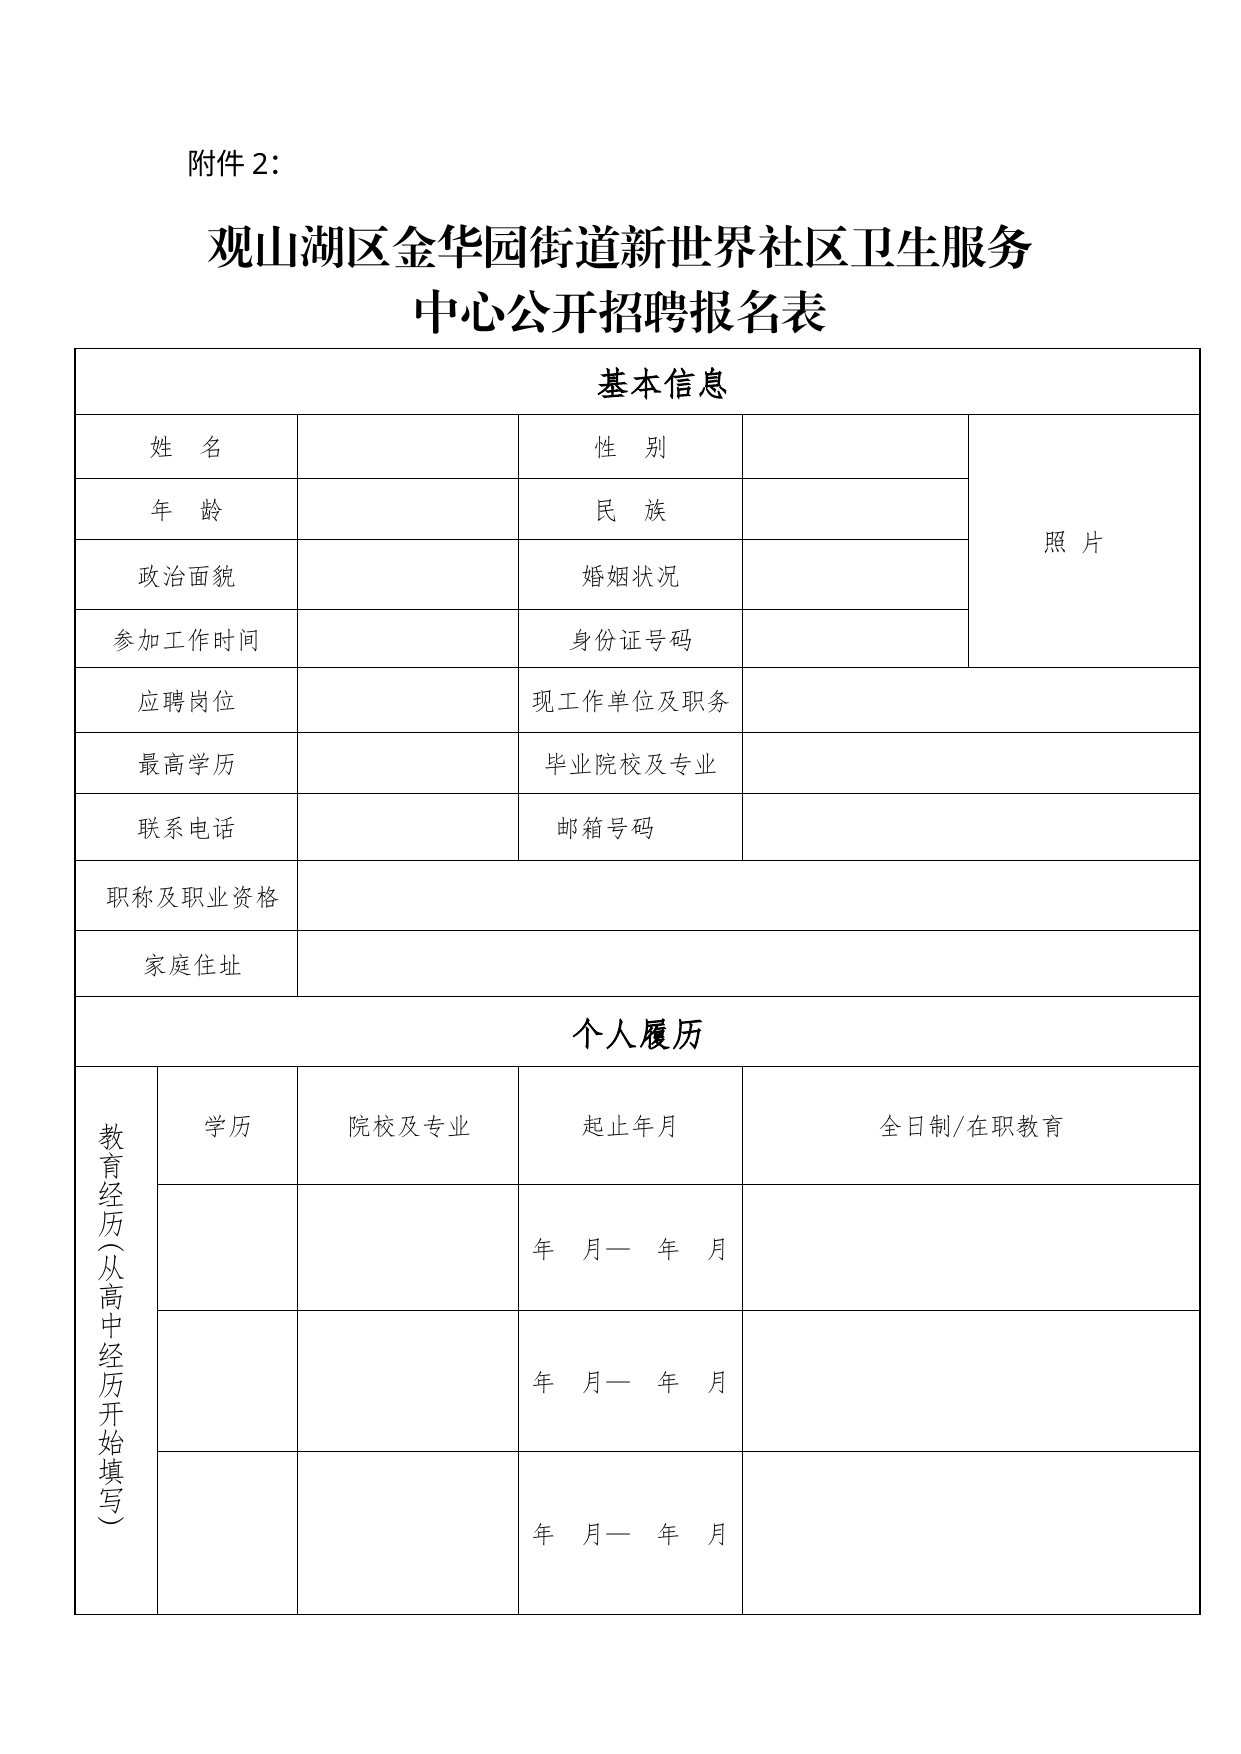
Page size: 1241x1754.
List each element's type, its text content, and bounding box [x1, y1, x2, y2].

table_cell 学历 [158, 1067, 297, 1184]
table_cell [298, 733, 518, 793]
table_cell 邮箱号码 [519, 794, 742, 859]
table_cell 起止年月 [519, 1067, 742, 1184]
table_header 基本信息 [76, 349, 1199, 413]
table_cell [743, 415, 968, 478]
table_cell 姓 名 [76, 415, 297, 478]
table_cell [298, 610, 518, 667]
table_cell [743, 668, 1199, 732]
table_cell [743, 479, 968, 539]
table_cell [743, 733, 1199, 793]
table_cell [158, 1311, 297, 1451]
table_cell 民 族 [519, 479, 742, 539]
table_cell 年 月— 年 月 [519, 1185, 742, 1310]
table_cell [298, 1311, 518, 1451]
table_cell 家庭住址 [76, 931, 297, 996]
table_cell [298, 415, 518, 478]
table_cell [298, 931, 1199, 996]
table_cell 婚姻状况 [519, 540, 742, 609]
table_cell 年 月— 年 月 [519, 1452, 742, 1614]
table_cell 照 片 [969, 415, 1199, 667]
table_cell 年 龄 [76, 479, 297, 539]
table_cell 现工作单位及职务 [519, 668, 742, 732]
table_cell 最高学历 [76, 733, 297, 793]
text 附件2： [187, 129, 1053, 194]
table_cell [743, 610, 968, 667]
table_cell [298, 668, 518, 732]
table_cell 性 别 [519, 415, 742, 478]
table_cell 应聘岗位 [76, 668, 297, 732]
table_cell 政治面貌 [76, 540, 297, 609]
table_cell [158, 1185, 297, 1310]
table_cell 个人履历 [76, 997, 1199, 1066]
table_cell [298, 540, 518, 609]
table_cell 年 月— 年 月 [519, 1311, 742, 1451]
table_cell [743, 794, 1199, 859]
table_cell 教育经历(从高中经历开始填写) [76, 1067, 157, 1614]
table_cell [743, 1185, 1199, 1310]
table_cell [158, 1452, 297, 1614]
table_cell [298, 479, 518, 539]
table_cell 职称及职业资格 [76, 861, 297, 930]
table_cell 身份证号码 [519, 610, 742, 667]
table_cell 联系电话 [76, 794, 297, 859]
table_cell [743, 1452, 1199, 1614]
table_cell [298, 794, 518, 859]
table_cell [743, 1311, 1199, 1451]
table_cell 参加工作时间 [76, 610, 297, 667]
table_cell 全日制/在职教育 [743, 1067, 1199, 1184]
table_cell [298, 861, 1199, 930]
table_cell 毕业院校及专业 [519, 733, 742, 793]
table_cell [298, 1185, 518, 1310]
table_cell 院校及专业 [298, 1067, 518, 1184]
text 观山湖区金华园街道新世界社区卫生服务中心公开招聘报名表 [187, 217, 1053, 347]
table_cell [298, 1452, 518, 1614]
table_cell [743, 540, 968, 609]
